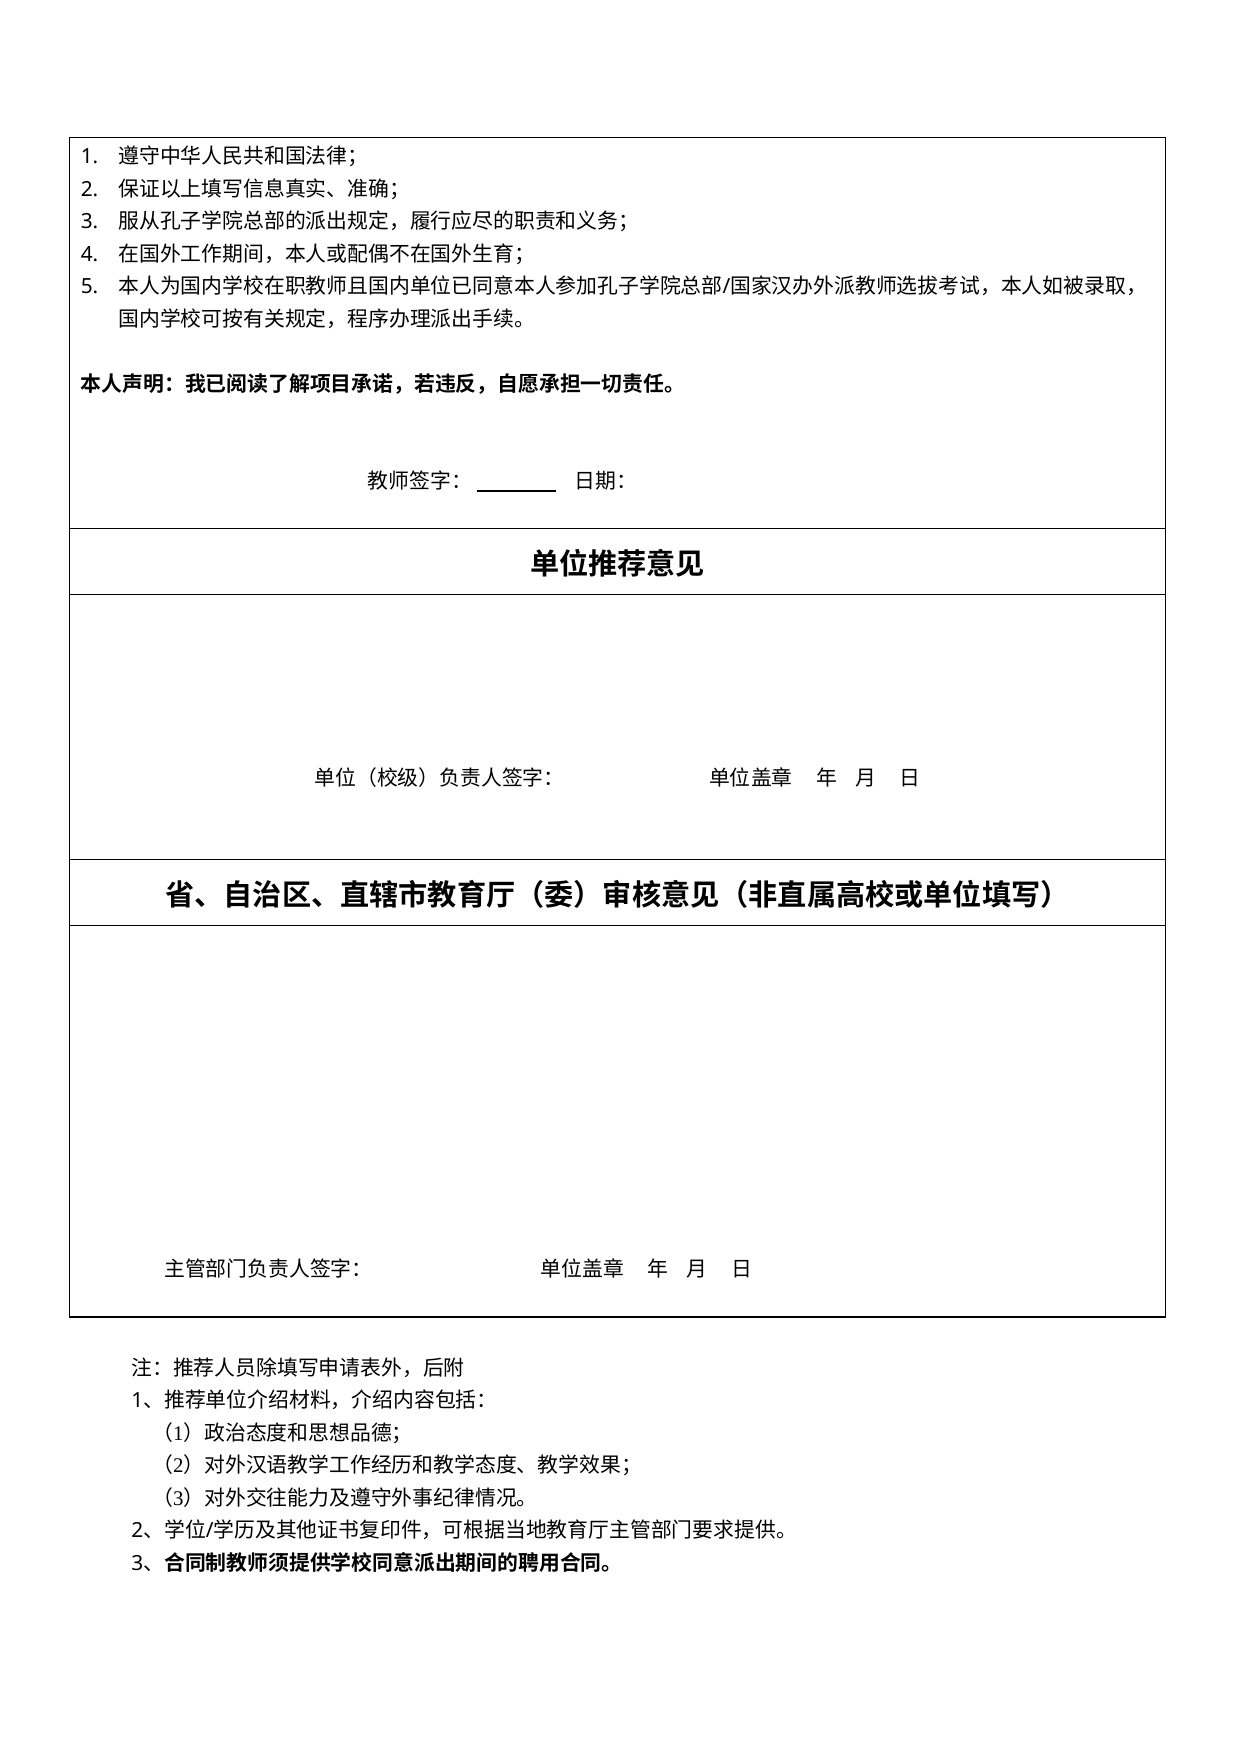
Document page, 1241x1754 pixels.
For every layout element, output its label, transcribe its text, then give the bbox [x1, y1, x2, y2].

text （3）对外交往能力及遵守外事纪律情况。 [131, 1480, 1053, 1512]
table_cell 单位（校级）负责人签字： 单位盖章 年 月 日 [70, 595, 1165, 859]
table_cell 主管部门负责人签字： 单位盖章 年 月 日 [70, 926, 1165, 1316]
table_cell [70, 138, 1165, 528]
text （1）政治态度和思想品德； [131, 1415, 1053, 1447]
table_cell 单位推荐意见 [70, 529, 1165, 594]
text 注：推荐人员除填写申请表外，后附 [131, 1350, 1053, 1382]
text 1、推荐单位介绍材料，介绍内容包括： [131, 1382, 1053, 1415]
table_cell 省、自治区、直辖市教育厅（委）审核意见（非直属高校或单位填写） [70, 860, 1165, 925]
text 3、合同制教师须提供学校同意派出期间的聘用合同。 [131, 1545, 1053, 1577]
text （2）对外汉语教学工作经历和教学态度、教学效果； [131, 1447, 1053, 1480]
text 2、学位/学历及其他证书复印件，可根据当地教育厅主管部门要求提供。 [131, 1512, 1053, 1545]
